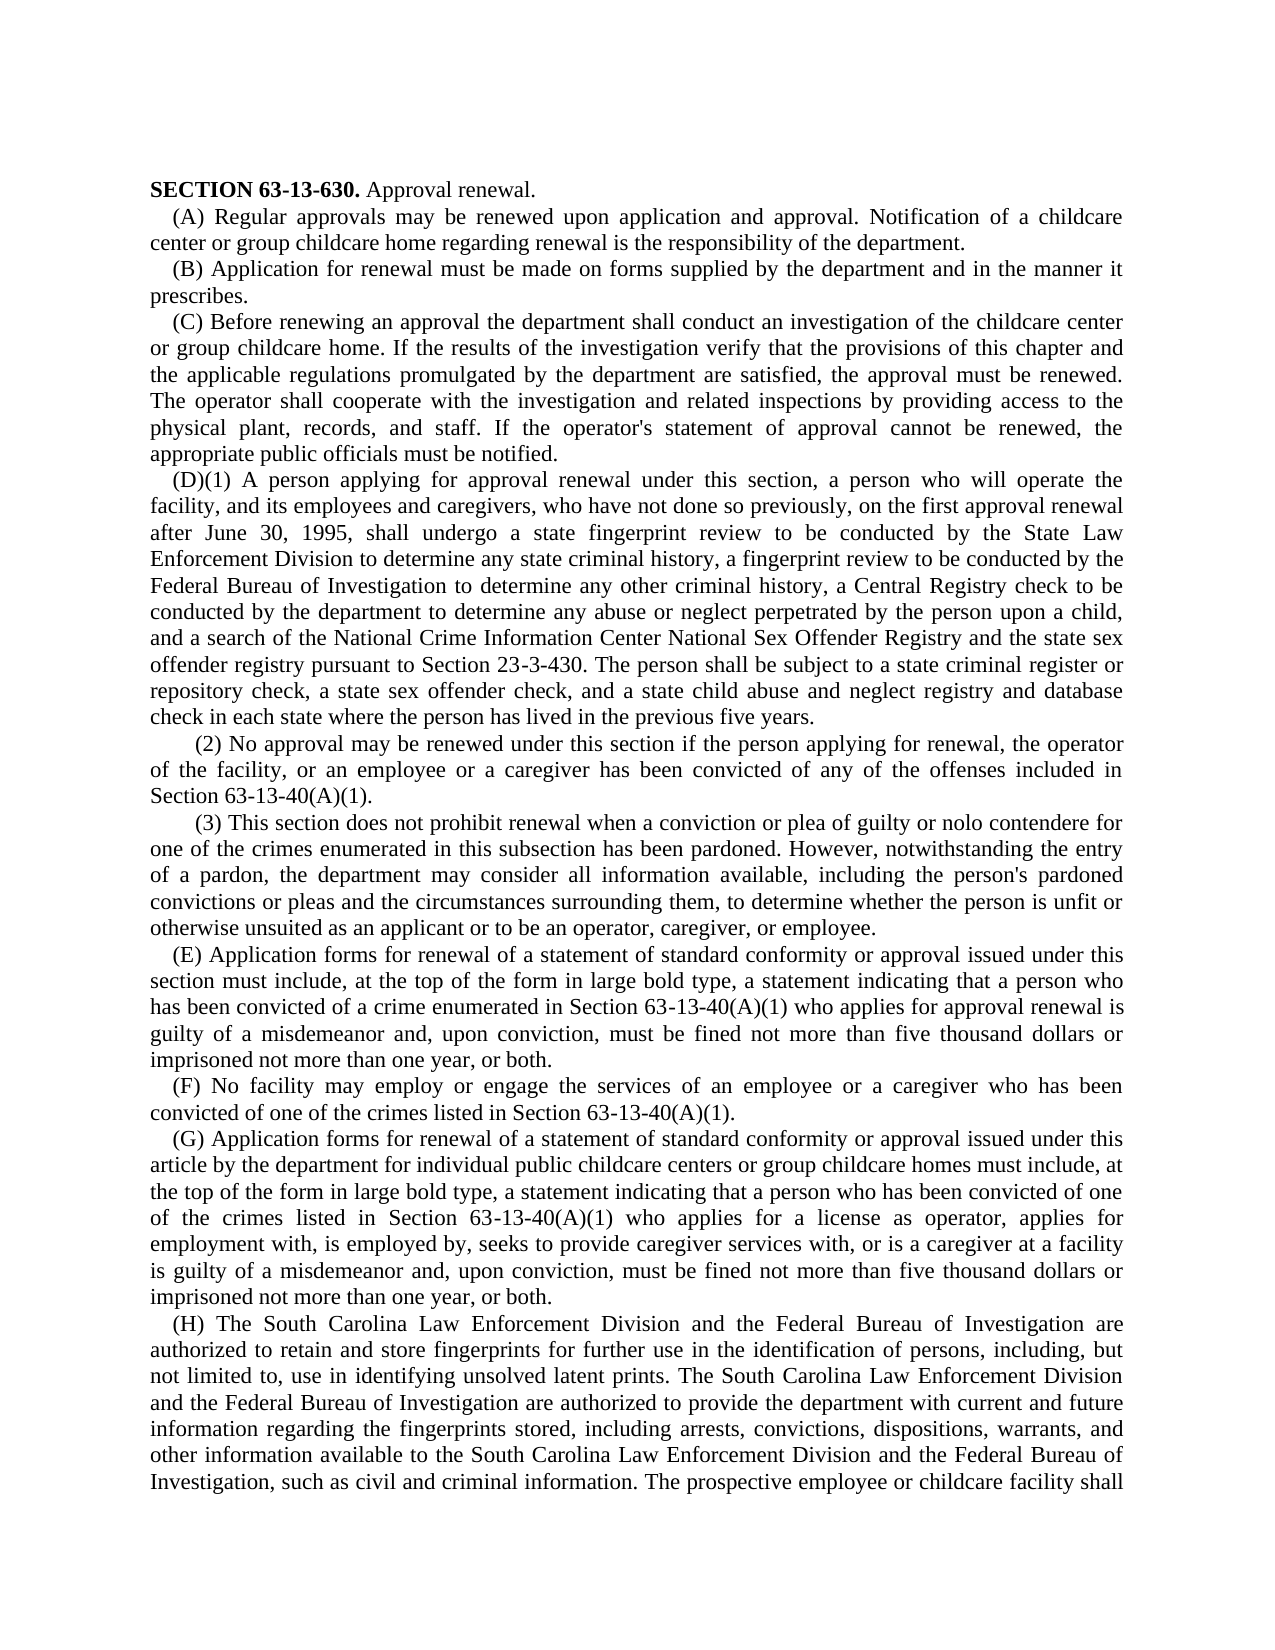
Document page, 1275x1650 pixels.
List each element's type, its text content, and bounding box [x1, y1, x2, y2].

text (3) This section does not prohibit renewal when a conviction or plea of guilty or nolo contendere for one of the crimes enumerated in this subsection has been pardoned. However, notwithstanding the entry of a pardon, the department may consider all information available, including the person's pardoned convictions or pleas and the circumstances surrounding them, to determine whether the person is unfit or otherwise unsuited as an applicant or to be an operator, caregiver, or employee. [150, 809, 1125, 941]
text (E) Application forms for renewal of a statement of standard conformity or approval issued under this section must include, at the top of the form in large bold type, a statement indicating that a person who has been convicted of a crime enumerated in Section 63-13-40(A)(1) who applies for approval renewal is guilty of a misdemeanor and, upon conviction, must be fined not more than five thousand dollars or imprisoned not more than one year, or both. [150, 941, 1125, 1072]
text (C) Before renewing an approval the department shall conduct an investigation of the childcare center or group childcare home. If the results of the investigation verify that the provisions of this chapter and the applicable regulations promulgated by the department are satisfied, the approval must be renewed. The operator shall cooperate with the investigation and related inspections by providing access to the physical plant, records, and staff. If the operator's statement of approval cannot be renewed, the appropriate public officials must be notified. [150, 308, 1125, 466]
text (2) No approval may be renewed under this section if the person applying for renewal, the operator of the facility, or an employee or a caregiver has been convicted of any of the offenses included in Section 63-13-40(A)(1). [150, 730, 1125, 809]
text (G) Application forms for renewal of a statement of standard conformity or approval issued under this article by the department for individual public childcare centers or group childcare homes must include, at the top of the form in large bold type, a statement indicating that a person who has been convicted of one of the crimes listed in Section 63-13-40(A)(1) who applies for a license as operator, applies for employment with, is employed by, seeks to provide caregiver services with, or is a caregiver at a facility is guilty of a misdemeanor and, upon conviction, must be fined not more than five thousand dollars or imprisoned not more than one year, or both. [150, 1125, 1125, 1309]
text (F) No facility may employ or engage the services of an employee or a caregiver who has been convicted of one of the crimes listed in Section 63-13-40(A)(1). [150, 1072, 1125, 1125]
text (A) Regular approvals may be renewed upon application and approval. Notification of a childcare center or group childcare home regarding renewal is the responsibility of the department. [150, 203, 1125, 255]
text (D)(1) A person applying for approval renewal under this section, a person who will operate the facility, and its employees and caregivers, who have not done so previously, on the first approval renewal after June 30, 1995, shall undergo a state fingerprint review to be conducted by the State Law Enforcement Division to determine any state criminal history, a fingerprint review to be conducted by the Federal Bureau of Investigation to determine any other criminal history, a Central Registry check to be conducted by the department to determine any abuse or neglect perpetrated by the person upon a child, and a search of the National Crime Information Center National Sex Offender Registry and the state sex offender registry pursuant to Section 23-3-430. The person shall be subject to a state criminal register or repository check, a state sex offender check, and a state child abuse and neglect registry and database check in each state where the person has lived in the previous five years. [150, 466, 1125, 730]
text (B) Application for renewal must be made on forms supplied by the department and in the manner it prescribes. [150, 255, 1125, 308]
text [150, 1309, 1125, 1494]
text SECTION 63-13-630. Approval renewal. [150, 176, 1125, 203]
